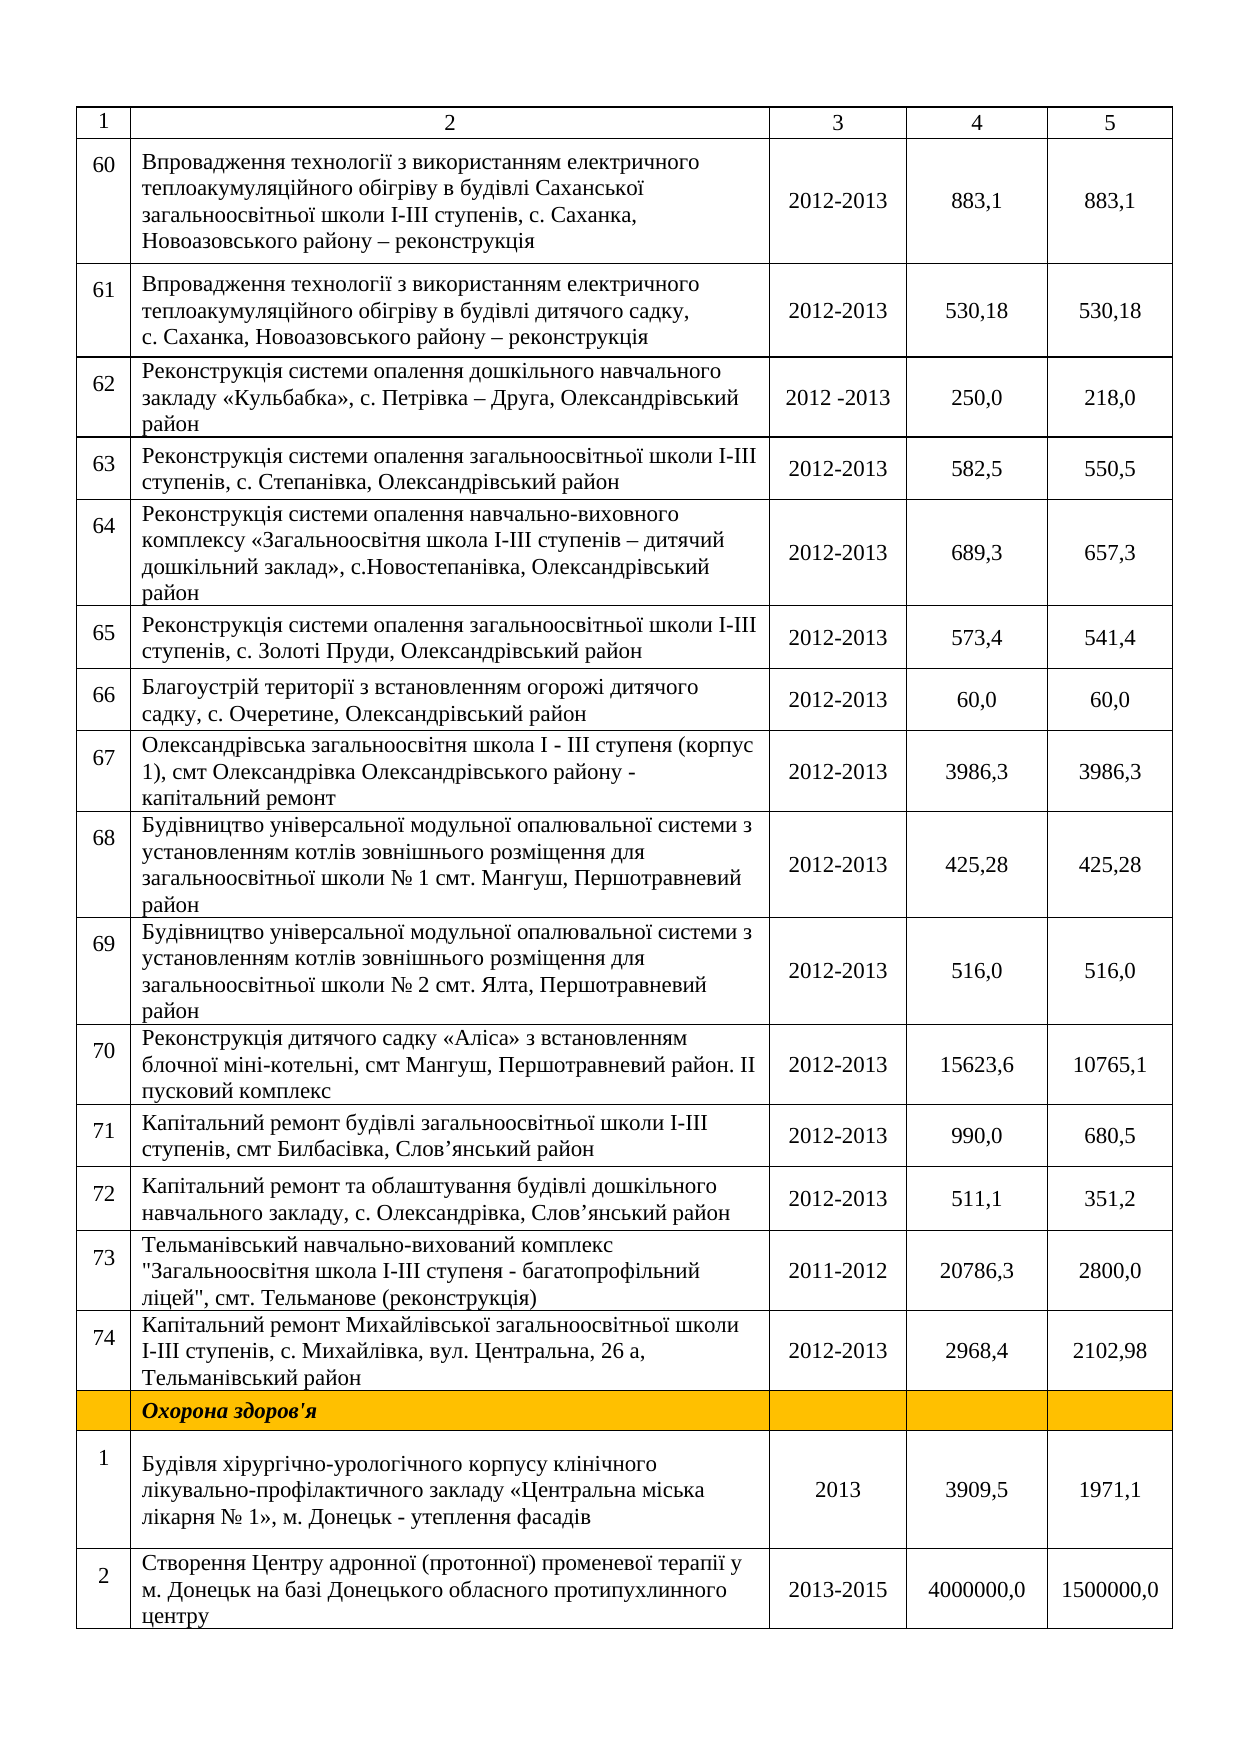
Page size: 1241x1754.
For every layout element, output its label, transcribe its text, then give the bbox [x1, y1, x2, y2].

table_cell Реконструкція системи опалення загальноосвітньої школи I-III ступенів, с. Золоті Пруди, Олександрівський район [131, 606, 769, 668]
table_cell 351,2 [1048, 1167, 1172, 1230]
table_cell 883,1 [1048, 139, 1172, 263]
table_cell 657,3 [1048, 500, 1172, 605]
table_cell Капітальний ремонт будівлі загальноосвітньої школи I-III ступенів, смт Билбасівка, Слов’янський район [131, 1105, 769, 1166]
table_cell 10765,1 [1048, 1025, 1172, 1103]
table_cell 2013 [770, 1431, 906, 1548]
table_cell Реконструкція системи опалення загальноосвітньої школи I-III ступенів, с. Степанівка, Олександрівський район [131, 438, 769, 499]
table_cell 990,0 [907, 1105, 1047, 1166]
table_cell 2968,4 [907, 1311, 1047, 1390]
table_cell Будівля хірургічно-урологічного корпусу клінічного лікувально-профілактичного закладу «Центральна міська лікарня № 1», м. Донецьк - утеплення фасадів [131, 1431, 769, 1548]
table_cell [907, 1391, 1047, 1430]
table_cell 3909,5 [907, 1431, 1047, 1548]
table_cell 60 [77, 139, 130, 263]
table_cell Впровадження технології з використанням електричного теплоакумуляційного обігріву в будівлі Саханської загальноосвітньої школи I-III ступенів, с. Саханка, Новоазовського району – реконструкція [131, 139, 769, 263]
table_cell 67 [77, 731, 130, 811]
table_cell Впровадження технології з використанням електричного теплоакумуляційного обігріву в будівлі дитячого садку, с. Саханка, Новоазовського району – реконструкція [131, 264, 769, 356]
table_cell 66 [77, 669, 130, 730]
table_cell 62 [77, 358, 130, 436]
table_cell Олександрівська загальноосвітня школа I - III ступеня (корпус 1), смт Олександрівка Олександрівського району - капітальний ремонт [131, 731, 769, 811]
table_cell 511,1 [907, 1167, 1047, 1230]
table_cell 2012-2013 [770, 1167, 906, 1230]
table_header 2 [131, 108, 769, 138]
table_cell 63 [77, 438, 130, 499]
table_cell 4000000,0 [907, 1549, 1047, 1628]
table_cell Будівництво універсальної модульної опалювальної системи з установленням котлів зовнішнього розміщення для загальноосвітньої школи № 1 смт. Мангуш, Першотравневий район [131, 812, 769, 917]
table_cell 73 [77, 1231, 130, 1310]
table_cell 2012-2013 [770, 1025, 906, 1103]
table_cell 218,0 [1048, 358, 1172, 436]
table_cell 1971,1 [1048, 1431, 1172, 1548]
table_cell 69 [77, 918, 130, 1023]
table_cell 74 [77, 1311, 130, 1390]
table_cell 68 [77, 812, 130, 917]
table_header 3 [770, 108, 906, 138]
table_cell Реконструкція системи опалення навчально-виховного комплексу «Загальноосвітня школа I-III ступенів – дитячий дошкільний заклад», с.Новостепанівка, Олександрівський район [131, 500, 769, 605]
table_cell [77, 1391, 130, 1430]
table_cell 530,18 [1048, 264, 1172, 356]
table_cell 65 [77, 606, 130, 668]
table_header 1 [77, 108, 130, 138]
table_cell 2012-2013 [770, 812, 906, 917]
table_cell 61 [77, 264, 130, 356]
table_cell 680,5 [1048, 1105, 1172, 1166]
table_cell 573,4 [907, 606, 1047, 668]
table_cell 2012-2013 [770, 1105, 906, 1166]
table_cell 15623,6 [907, 1025, 1047, 1103]
table_cell 2012-2013 [770, 669, 906, 730]
table_cell 2800,0 [1048, 1231, 1172, 1310]
table_cell 582,5 [907, 438, 1047, 499]
table_header 4 [907, 108, 1047, 138]
table_cell 70 [77, 1025, 130, 1103]
table_cell 3986,3 [1048, 731, 1172, 811]
table_cell 1500000,0 [1048, 1549, 1172, 1628]
table_cell 883,1 [907, 139, 1047, 263]
table_header 5 [1048, 108, 1172, 138]
table_cell Створення Центру адронної (протонної) променевої терапії у м. Донецьк на базі Донецького обласного протипухлинного центру [131, 1549, 769, 1628]
table_cell Реконструкція системи опалення дошкільного навчального закладу «Кульбабка», с. Петрівка – Друга, Олександрівський район [131, 358, 769, 436]
table_cell 2012-2013 [770, 918, 906, 1023]
table_cell 60,0 [907, 669, 1047, 730]
table_cell Охорона здоров'я [131, 1391, 769, 1430]
table_cell 64 [77, 500, 130, 605]
table_cell 250,0 [907, 358, 1047, 436]
table_cell 530,18 [907, 264, 1047, 356]
table_cell 516,0 [1048, 918, 1172, 1023]
table_cell 550,5 [1048, 438, 1172, 499]
table_cell Капітальний ремонт Михайлівської загальноосвітньої школи І-ІІІ ступенів, с. Михайлівка, вул. Центральна, 26 а, Тельманівський район [131, 1311, 769, 1390]
table_cell 516,0 [907, 918, 1047, 1023]
table_cell Будівництво універсальної модульної опалювальної системи з установленням котлів зовнішнього розміщення для загальноосвітньої школи № 2 смт. Ялта, Першотравневий район [131, 918, 769, 1023]
table_cell [1048, 1391, 1172, 1430]
table_cell 2102,98 [1048, 1311, 1172, 1390]
table_cell 71 [77, 1105, 130, 1166]
table_cell 72 [77, 1167, 130, 1230]
table_cell 541,4 [1048, 606, 1172, 668]
table_cell 2012-2013 [770, 264, 906, 356]
table_cell 425,28 [907, 812, 1047, 917]
table_cell 20786,3 [907, 1231, 1047, 1310]
table_cell 2012-2013 [770, 139, 906, 263]
table_cell 2012-2013 [770, 606, 906, 668]
table_cell 2011-2012 [770, 1231, 906, 1310]
table_cell 2012-2013 [770, 438, 906, 499]
table_cell 2012 -2013 [770, 358, 906, 436]
table_cell Капітальний ремонт та облаштування будівлі дошкільного навчального закладу, с. Олександрівка, Слов’янський район [131, 1167, 769, 1230]
table_cell Тельманівський навчально-вихований комплекс "Загальноосвітня школа І-ІІІ ступеня - багатопрофільний ліцей", смт. Тельманове (реконструкція) [131, 1231, 769, 1310]
table_cell 2013-2015 [770, 1549, 906, 1628]
table_cell [770, 1391, 906, 1430]
table_cell 425,28 [1048, 812, 1172, 917]
table_cell Реконструкція дитячого садку «Аліса» з встановленням блочної міні-котельні, смт Мангуш, Першотравневий район. II пусковий комплекс [131, 1025, 769, 1103]
table_cell 1 [77, 1431, 130, 1548]
table_cell 2012-2013 [770, 731, 906, 811]
table_cell 2 [77, 1549, 130, 1628]
table_cell 2012-2013 [770, 500, 906, 605]
table_cell 60,0 [1048, 669, 1172, 730]
table_cell 3986,3 [907, 731, 1047, 811]
table_cell 689,3 [907, 500, 1047, 605]
table_cell 2012-2013 [770, 1311, 906, 1390]
table_cell Благоустрій території з встановленням огорожі дитячого садку, с. Очеретине, Олександрівський район [131, 669, 769, 730]
